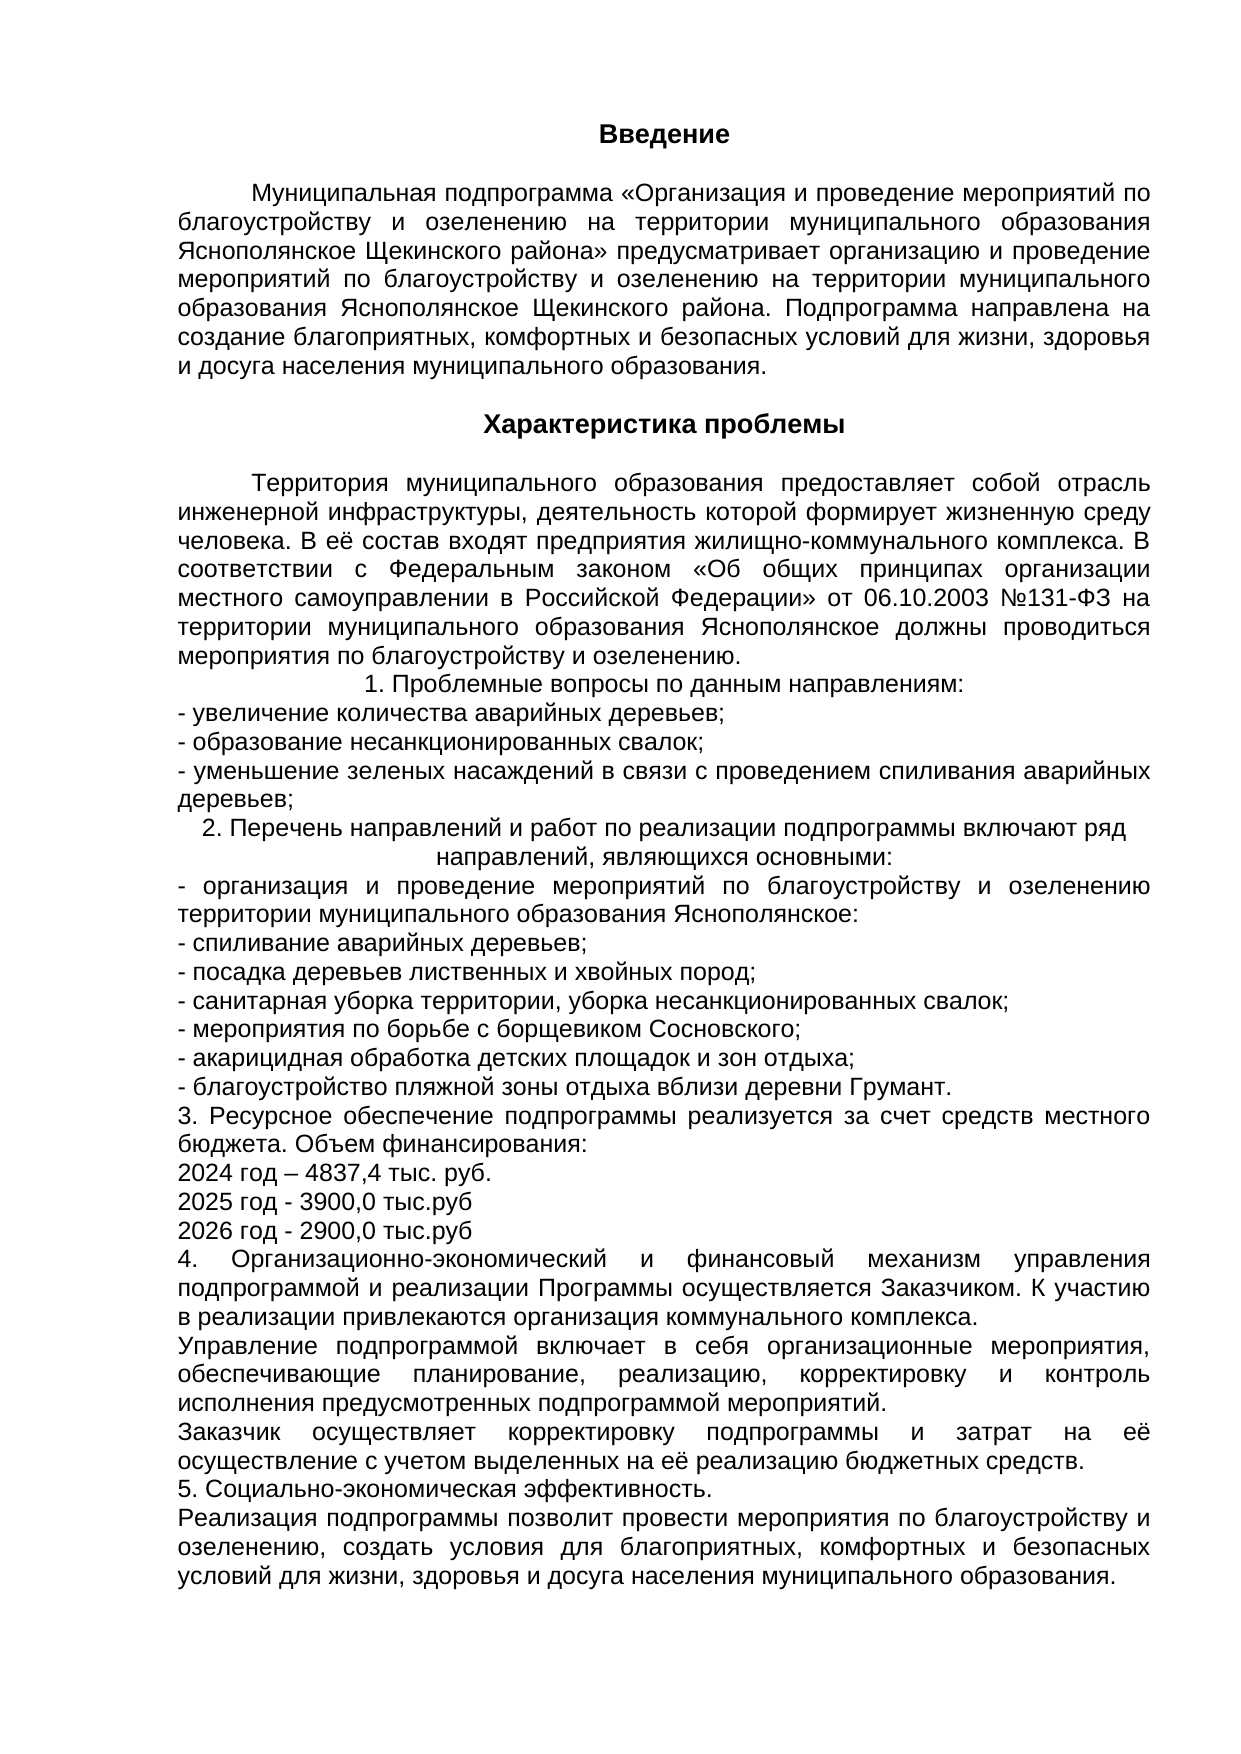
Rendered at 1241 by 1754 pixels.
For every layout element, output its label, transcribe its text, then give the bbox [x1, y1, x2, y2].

text - посадка деревьев лиственных и хвойных пород; [177, 957, 1152, 986]
text - увеличение количества аварийных деревьев; [177, 698, 1152, 727]
text Заказчик осуществляет корректировку подпрограммы и затрат на её осуществление с учетом выделенных на её реализацию бюджетных средств. [177, 1417, 1152, 1474]
text 4. Организационно-экономический и финансовый механизм управления подпрограммой и реализации Программы осуществляется Заказчиком. К участию в реализации привлекаются организация коммунального комплекса. [177, 1244, 1152, 1331]
text - спиливание аварийных деревьев; [177, 928, 1152, 957]
text - благоустройство пляжной зоны отдыха вблизи деревни Грумант. [177, 1072, 1152, 1101]
text Введение [177, 118, 1152, 149]
text Муниципальная подпрограмма «Организация и проведение мероприятий по благоустройству и озеленению на территории муниципального образования Яснополянское Щекинского района» предусматривает организацию и проведение мероприятий по благоустройству и озеленению на территории муниципального образования Яснополянское Щекинского района. Подпрограмма направлена на создание благоприятных, комфортных и безопасных условий для жизни, здоровья и досуга населения муниципального образования. [177, 178, 1152, 379]
text Территория муниципального образования предоставляет собой отрасль инженерной инфраструктуры, деятельность которой формирует жизненную среду человека. В её состав входят предприятия жилищно-коммунального комплекса. В соответствии с Федеральным законом «Об общих принципах организации местного самоуправлении в Российской Федерации» от 06.10.2003 №131-ФЗ на территории муниципального образования Яснополянское должны проводиться мероприятия по благоустройству и озеленению. [177, 468, 1152, 669]
text Реализация подпрограммы позволит провести мероприятия по благоустройству и озеленению, создать условия для благоприятных, комфортных и безопасных условий для жизни, здоровья и досуга населения муниципального образования. [177, 1503, 1152, 1589]
text - образование несанкционированных свалок; [177, 727, 1152, 756]
text 2024 год – 4837,4 тыс. руб. [177, 1158, 1152, 1187]
text 1. Проблемные вопросы по данным направлениям: [177, 669, 1152, 698]
text - санитарная уборка территории, уборка несанкционированных свалок; [177, 986, 1152, 1014]
text 2026 год - 2900,0 тыс.руб [177, 1216, 1152, 1244]
text - мероприятия по борьбе с борщевиком Сосновского; [177, 1014, 1152, 1043]
text 3. Ресурсное обеспечение подпрограммы реализуется за счет средств местного бюджета. Объем финансирования: [177, 1101, 1152, 1158]
text - акарицидная обработка детских площадок и зон отдыха; [177, 1043, 1152, 1072]
text - уменьшение зеленых насаждений в связи с проведением спиливания аварийных деревьев; [177, 756, 1152, 813]
text Характеристика проблемы [177, 408, 1152, 439]
text 2. Перечень направлений и работ по реализации подпрограммы включают ряд направлений, являющихся основными: [177, 813, 1152, 871]
text - организация и проведение мероприятий по благоустройству и озеленению территории муниципального образования Яснополянское: [177, 871, 1152, 928]
text 5. Социально-экономическая эффективность. [177, 1474, 1152, 1503]
text Управление подпрограммой включает в себя организационные мероприятия, обеспечивающие планирование, реализацию, корректировку и контроль исполнения предусмотренных подпрограммой мероприятий. [177, 1331, 1152, 1417]
text 2025 год - 3900,0 тыс.руб [177, 1187, 1152, 1216]
